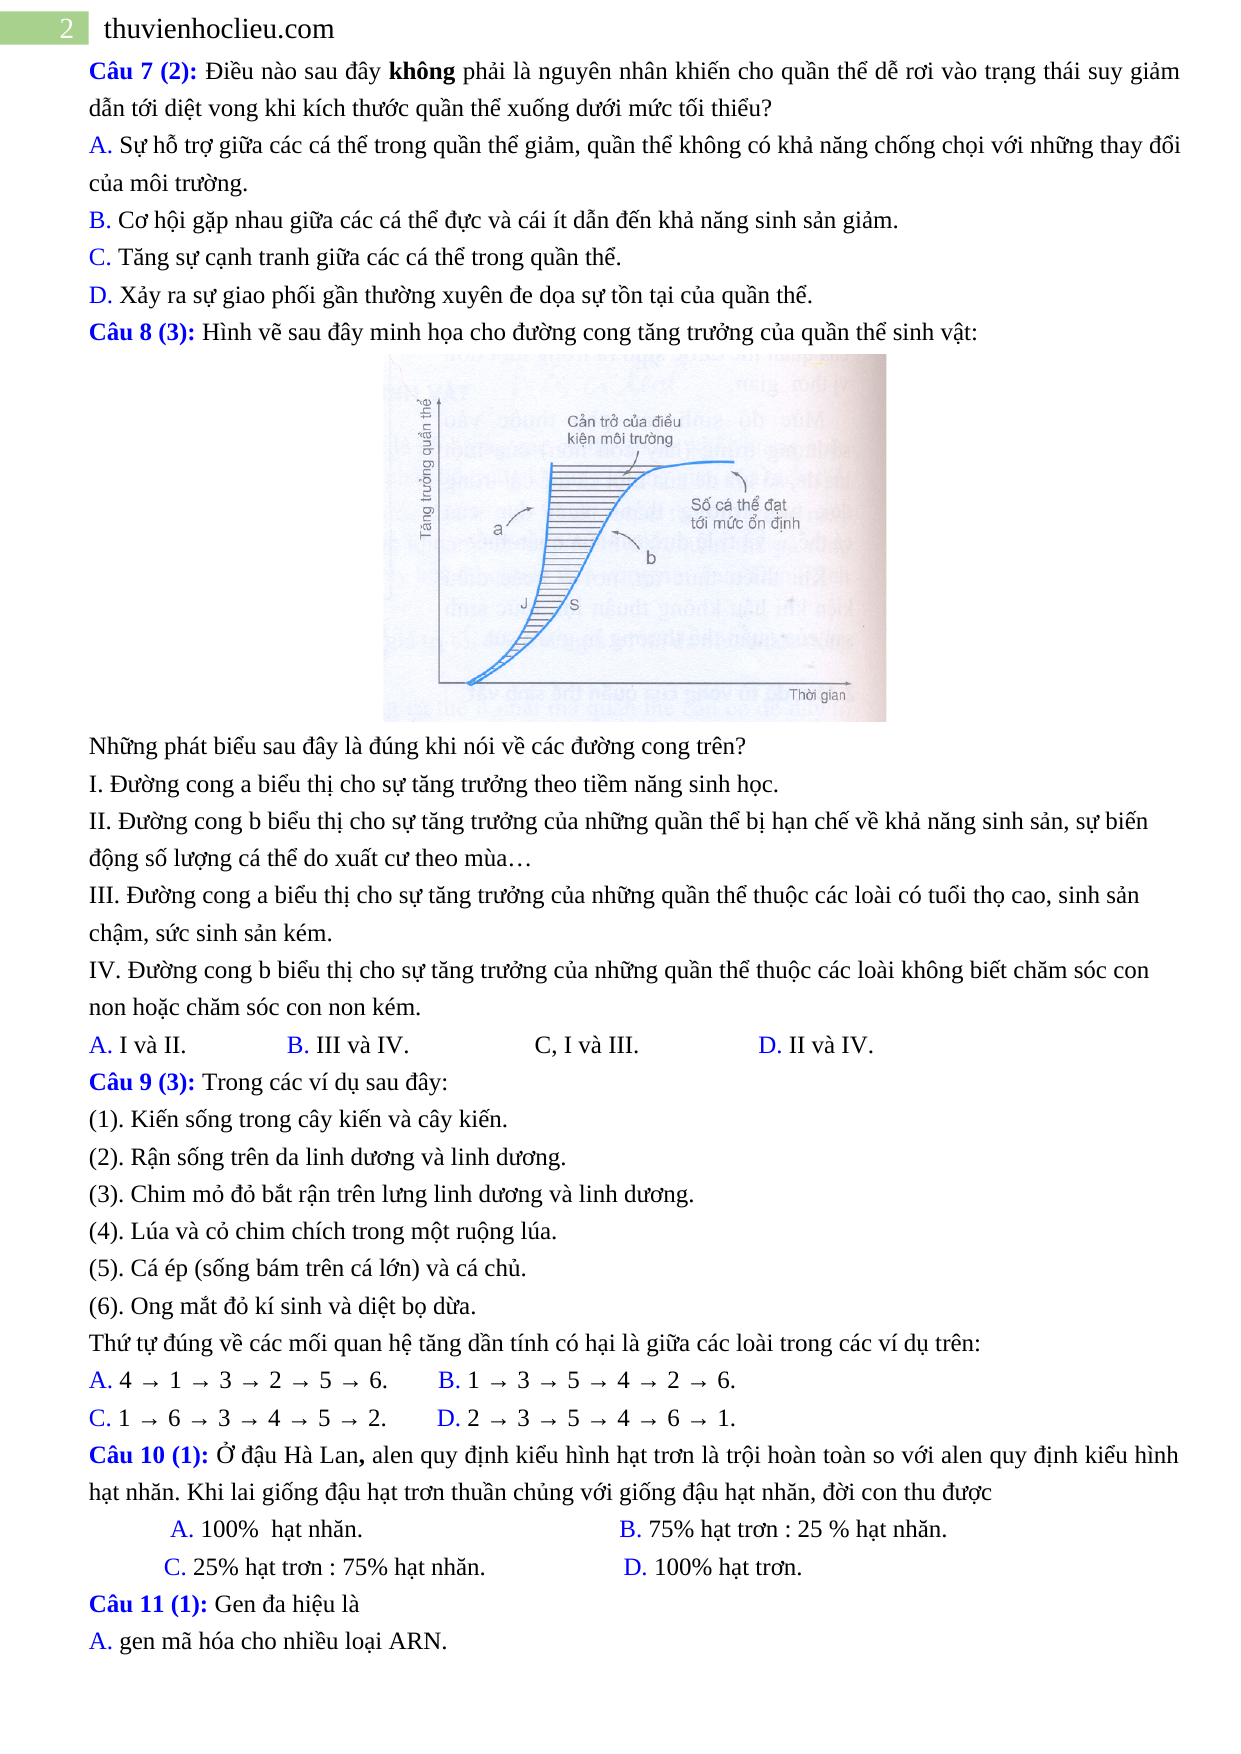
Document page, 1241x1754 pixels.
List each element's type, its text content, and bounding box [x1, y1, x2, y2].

text II. Đường cong b biểu thị cho sự tăng trưởng của những quần thể bị hạn chế về khả năng sinh sản, sự biến động số lượng cá thể do xuất cư theo mùa… [89, 806, 1181, 872]
text B. Cơ hội gặp nhau giữa các cá thể đực và cái ít dẫn đến khả năng sinh sản giảm. [89, 205, 1181, 234]
text C. 1 → 6 → 3 → 4 → 5 → 2. D. 2 → 3 → 5 → 4 → 6 → 1. [89, 1403, 1181, 1431]
text I. Đường cong a biểu thị cho sự tăng trưởng theo tiềm năng sinh học. [89, 769, 1181, 797]
text Câu 8 (3): Hình vẽ sau đây minh họa cho đường cong tăng trưởng của quần thể sinh vật: [89, 317, 1181, 346]
text Câu 7 (2): Điều nào sau đây không phải là nguyên nhân khiến cho quần thể dễ rơi vào trạng thái suy giảm dẫn tới diệt vong khi kích thước quần thể xuống dưới mức tối thiểu? [89, 56, 1181, 122]
text Những phát biểu sau đây là đúng khi nói về các đường cong trên? [89, 731, 1181, 760]
text A. I và II. B. III và IV. C, I và III. D. II và IV. [89, 1030, 1181, 1058]
text Câu 10 (1): Ở đậu Hà Lan, alen quy định kiểu hình hạt trơn là trội hoàn toàn so với alen quy định kiểu hình hạt nhăn. Khi lai giống đậu hạt trơn thuần chủng với giống đậu hạt nhăn, đời con thu được [89, 1440, 1181, 1506]
text C. Tăng sự cạnh tranh giữa các cá thể trong quần thể. [89, 242, 1181, 271]
text A. Sự hỗ trợ giữa các cá thể trong quần thể giảm, quần thể không có khả năng chống chọi với những thay đổi của môi trường. [89, 131, 1181, 197]
text D. Xảy ra sự giao phối gần thường xuyên đe dọa sự tồn tại của quần thể. [89, 280, 1181, 308]
text Câu 9 (3): Trong các ví dụ sau đây: [89, 1067, 1181, 1096]
text (6). Ong mắt đỏ kí sinh và diệt bọ dừa. [89, 1291, 1181, 1319]
text Thứ tự đúng về các mối quan hệ tăng dần tính có hại là giữa các loài trong các ví dụ trên: [89, 1328, 1181, 1357]
text A. gen mã hóa cho nhiều loại ARN. [89, 1626, 1181, 1655]
text III. Đường cong a biểu thị cho sự tăng trưởng của những quần thể thuộc các loài có tuổi thọ cao, sinh sản chậm, sức sinh sản kém. [89, 881, 1181, 947]
text A. 4 → 1 → 3 → 2 → 5 → 6. B. 1 → 3 → 5 → 4 → 2 → 6. [89, 1365, 1181, 1394]
text Câu 11 (1): Gen đa hiệu là [89, 1589, 1181, 1618]
text IV. Đường cong b biểu thị cho sự tăng trưởng của những quần thể thuộc các loài không biết chăm sóc con non hoặc chăm sóc con non kém. [89, 955, 1181, 1021]
text (3). Chim mỏ đỏ bắt rận trên lưng linh dương và linh dương. [89, 1179, 1181, 1208]
text C. 25% hạt trơn : 75% hạt nhăn. D. 100% hạt trơn. [89, 1552, 1181, 1581]
text (2). Rận sống trên da linh dương và linh dương. [89, 1142, 1181, 1170]
text A. 100% hạt nhăn. B. 75% hạt trơn : 25 % hạt nhăn. [89, 1514, 1181, 1543]
text (1). Kiến sống trong cây kiến và cây kiến. [89, 1104, 1181, 1133]
picture [383, 354, 887, 722]
text (5). Cá ép (sống bám trên cá lớn) và cá chủ. [89, 1253, 1181, 1282]
text (4). Lúa và cỏ chim chích trong một ruộng lúa. [89, 1216, 1181, 1245]
